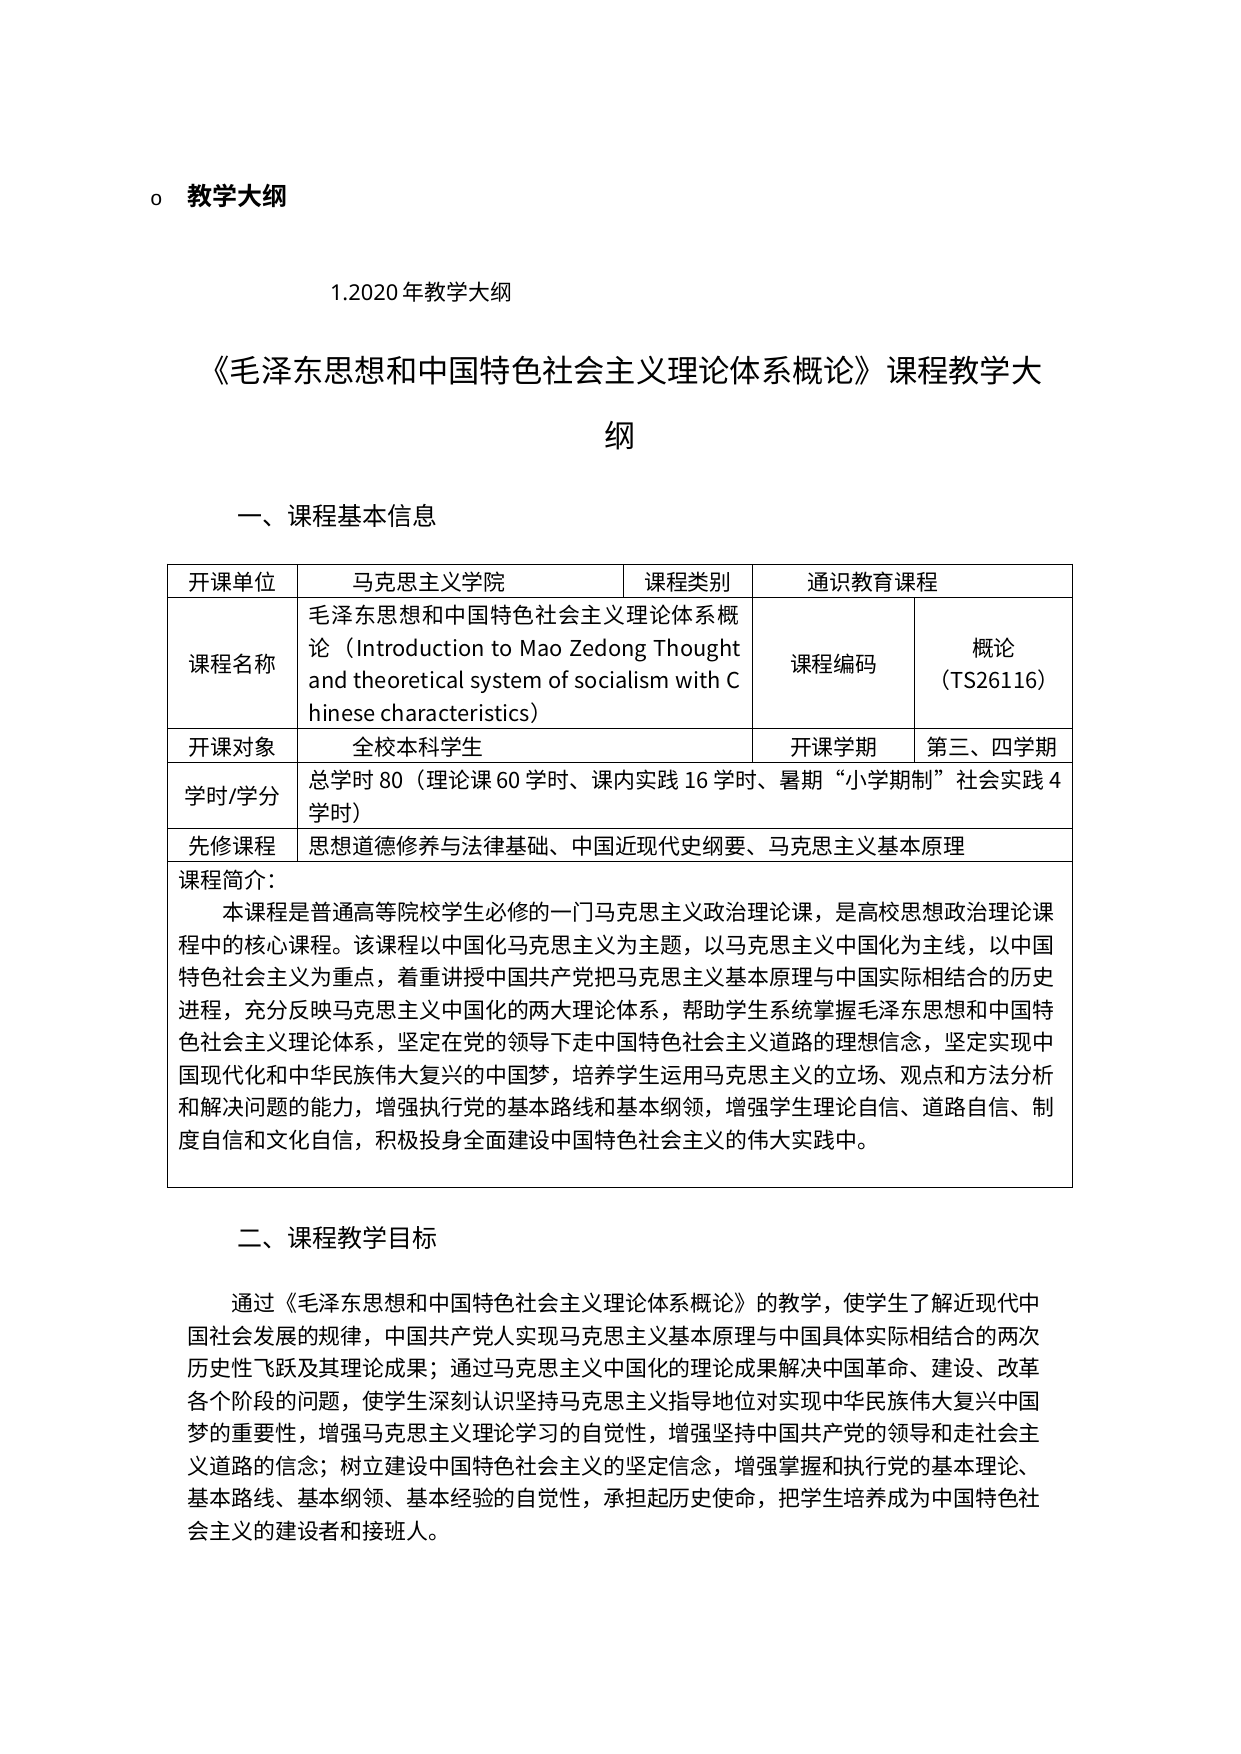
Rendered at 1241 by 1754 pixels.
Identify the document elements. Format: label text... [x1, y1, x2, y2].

table_cell 总学时80（理论课60学时、课内实践16学时、暑期“小学期制”社会实践4学时） [298, 763, 1072, 828]
table_cell 课程名称 [168, 598, 297, 728]
text 一、课程基本信息 [187, 482, 1053, 547]
table_cell 学时/学分 [168, 763, 297, 828]
table_header 通识教育课程 [753, 565, 1072, 597]
text 《毛泽东思想和中国特色社会主义理论体系概论》课程教学大纲 [187, 336, 1053, 466]
table_header 课程类别 [624, 565, 752, 597]
table_cell 开课学期 [753, 729, 914, 762]
text 1.2020年教学大纲 [187, 274, 1053, 307]
text 通过《毛泽东思想和中国特色社会主义理论体系概论》的教学，使学生了解近现代中国社会发展的规律，中国共产党人实现马克思主义基本原理与中国具体实际相结合的两次历史性飞跃及其理论成果；通过马克思主义中国化的理论成果解决中国革命、建设、改革各个阶段的问题，使学生深刻认识坚持马克思主义指导地位对实现中华民族伟大复兴中国梦的重要性，增强马克思主义理论学习的自觉性，增强坚持中国共产党的领导和走社会主义道路的信念；树立建设中国特色社会主义的坚定信念，增强掌握和执行党的基本理论、基本路线、基本纲领、基本经验的自觉性，承担起历史使命，把学生培养成为中国特色社会主义的建设者和接班人。 [187, 1286, 1053, 1546]
table_cell 开课对象 [168, 729, 297, 762]
table_cell 课程简介： 本课程是普通高等院校学生必修的一门马克思主义政治理论课，是高校思想政治理论课程中的核心课程。该课程以中国化马克思主义为主题，以马克思主义中国化为主线，以中国特色社会主义为重点，着重讲授中国共产党把马克思主义基本原理与中国实际相结合的历史进程，充分反映马克思主义中国化的两大理论体系，帮助学生系统掌握毛泽东思想和中国特色社会主义理论体系，坚定在党的领导下走中国特色社会主义道路的理想信念，坚定实现中国现代化和中华民族伟大复兴的中国梦，培养学生运用马克思主义的立场、观点和方法分析和解决问题的能力，增强执行党的基本路线和基本纲领，增强学生理论自信、道路自信、制度自信和文化自信，积极投身全面建设中国特色社会主义的伟大实践中。 [168, 862, 1072, 1187]
table_cell 课程编码 [753, 598, 914, 728]
table_header 马克思主义学院 [298, 565, 623, 597]
table_cell 先修课程 [168, 829, 297, 861]
table_cell 思想道德修养与法律基础、中国近现代史纲要、马克思主义基本原理 [298, 829, 1072, 861]
table_cell 第三、四学期 [915, 729, 1072, 762]
list 教学大纲 [150, 162, 1053, 227]
text 二、课程教学目标 [187, 1204, 1053, 1269]
table_cell 毛泽东思想和中国特色社会主义理论体系概论（Introduction to Mao Zedong Thought and theoretical system of socialism with Chinese characteristics） [298, 598, 752, 728]
table_cell 全校本科学生 [298, 729, 752, 762]
table_cell 概论 （TS26116） [915, 598, 1072, 728]
table_header 开课单位 [168, 565, 297, 597]
